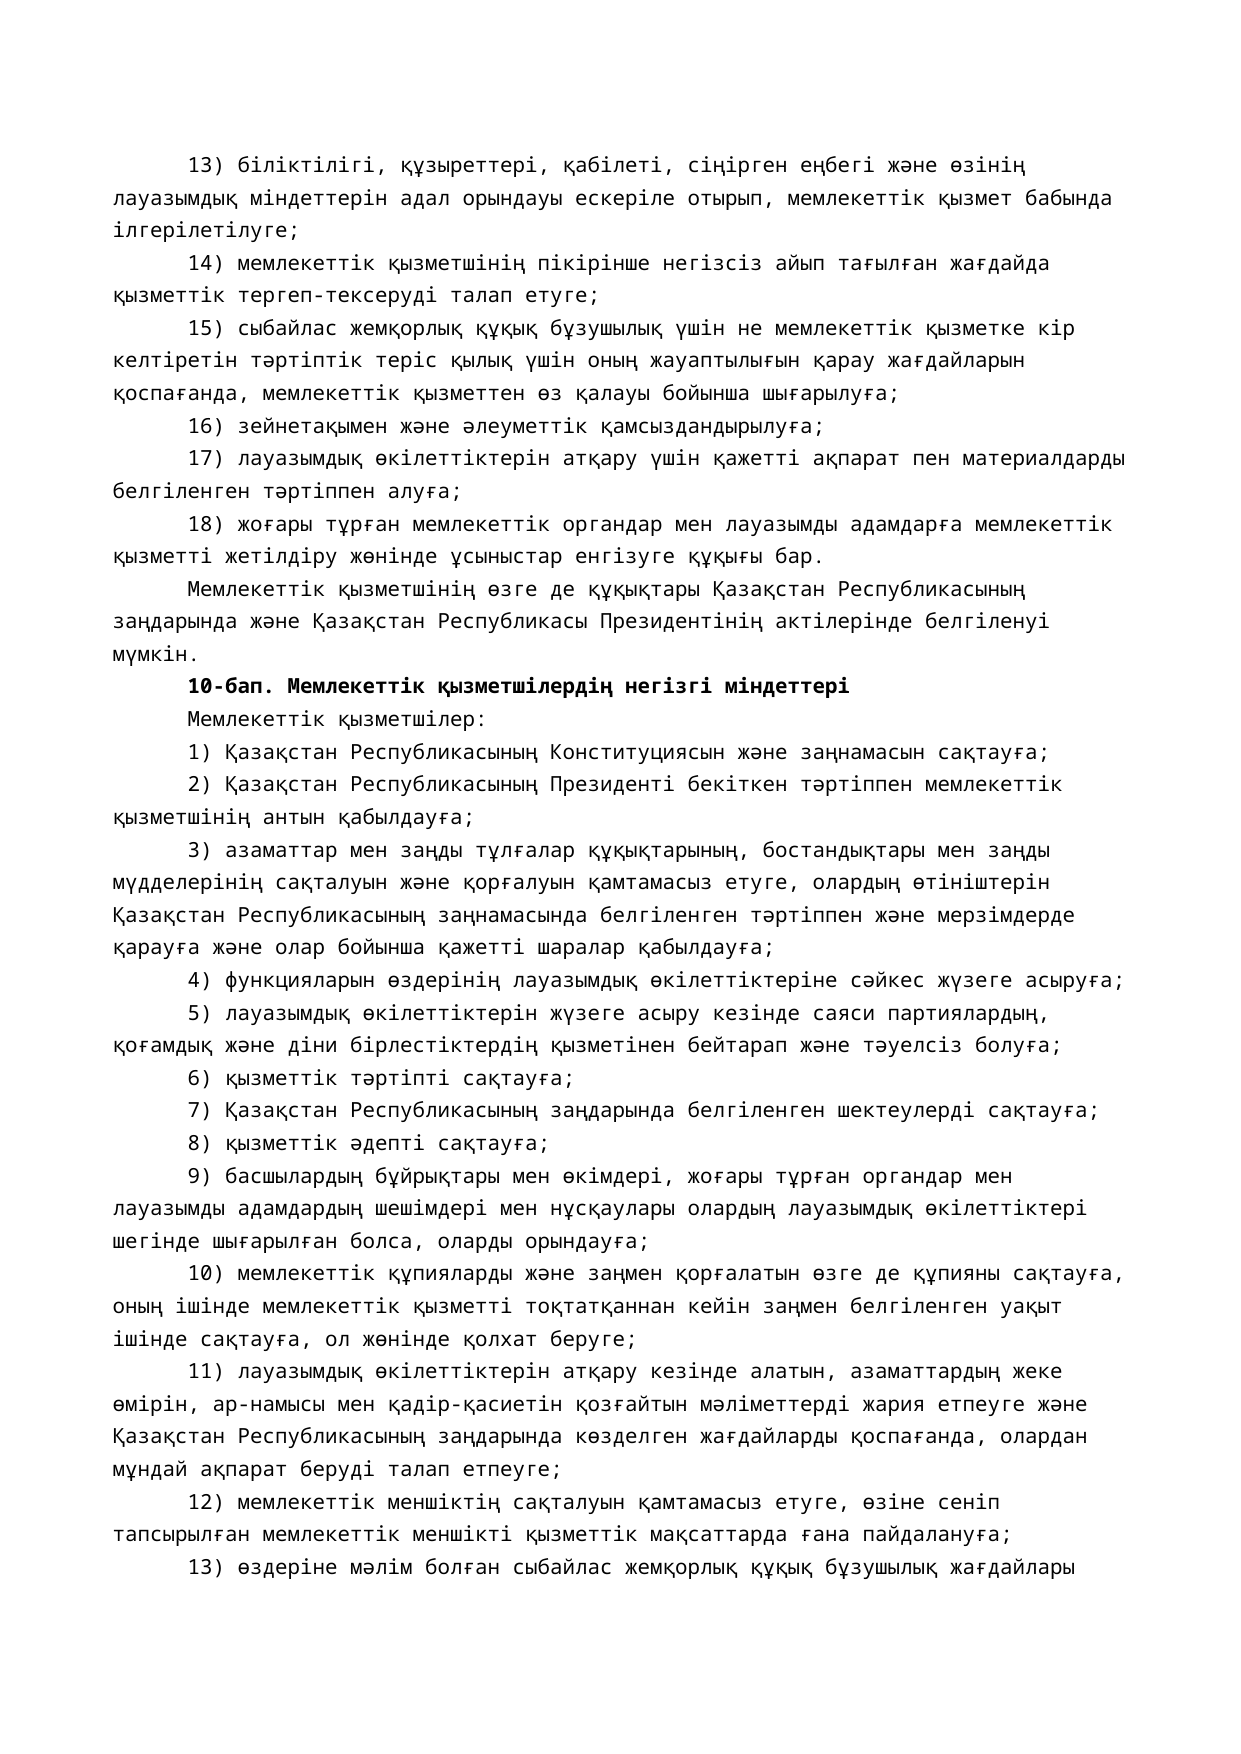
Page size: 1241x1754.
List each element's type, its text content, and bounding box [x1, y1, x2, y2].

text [112, 150, 1128, 667]
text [112, 704, 1128, 1580]
text 10-бап. Мемлекеттiк қызметшiлердiң негiзгi мiндеттерi [112, 672, 1128, 700]
